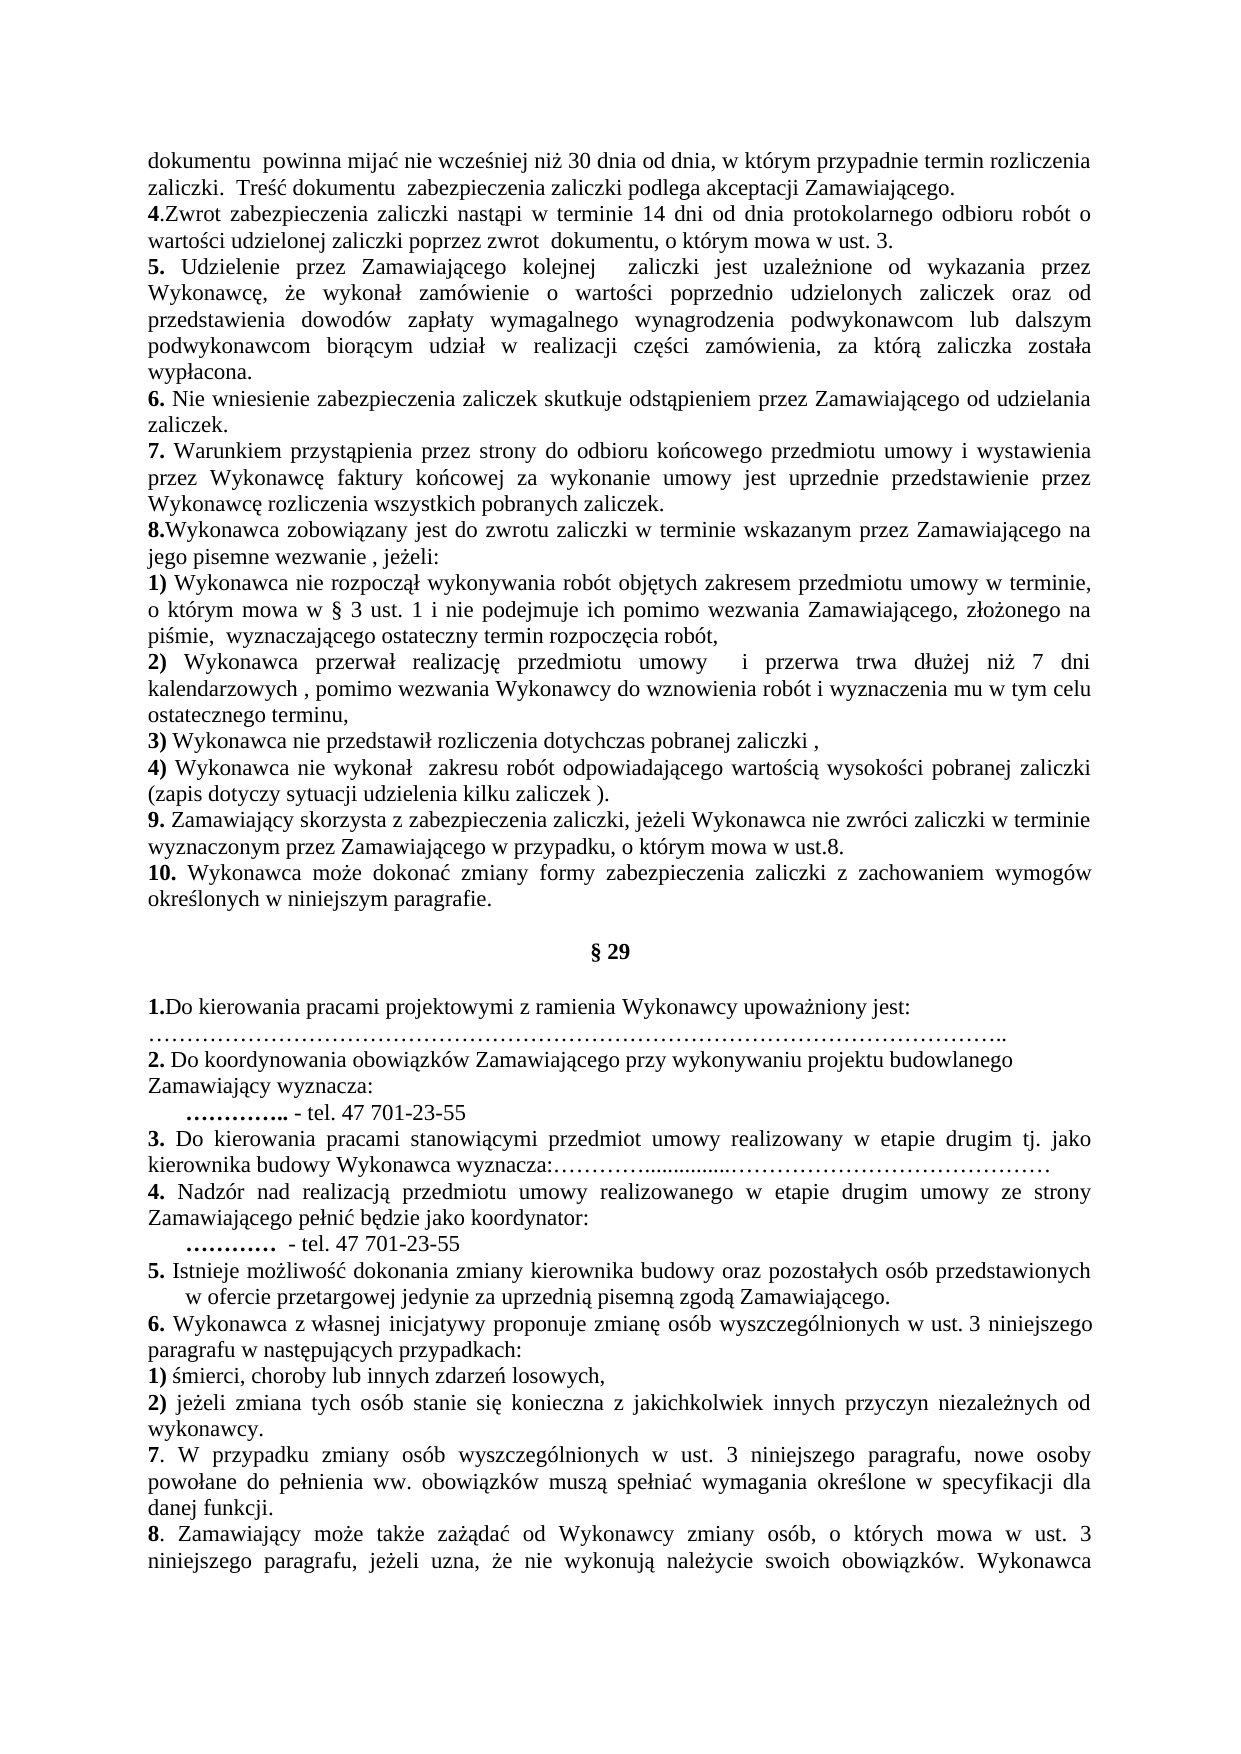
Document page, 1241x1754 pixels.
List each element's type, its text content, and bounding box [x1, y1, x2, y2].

text 2) Wykonawca przerwał realizację przedmiotu umowy i przerwa trwa dłużej niż 7 dni kalendarzowych , pomimo wezwania Wykonawcy do wznowienia robót i wyznaczenia mu w tym celu ostatecznego terminu, [148, 648, 1093, 727]
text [148, 148, 1093, 200]
text 7. W przypadku zmiany osób wyszczególnionych w ust. 3 niniejszego paragrafu, nowe osoby powołane do pełnienia ww. obowiązków muszą spełniać wymagania określone w specyfikacji dla danej funkcji. [148, 1441, 1093, 1520]
text 9. Zamawiający skorzysta z zabezpieczenia zaliczki, jeżeli Wykonawca nie zwróci zaliczki w terminie wyznaczonym przez Zamawiającego w przypadku, o którym mowa w ust.8. [148, 806, 1093, 859]
text 2. Do koordynowania obowiązków Zamawiającego przy wykonywaniu projektu budowlanego Zamawiający wyznacza: [148, 1046, 1093, 1099]
text 2) jeżeli zmiana tych osób stanie się konieczna z jakichkolwiek innych przyczyn niezależnych od wykonawcy. [148, 1389, 1093, 1441]
text 1.Do kierowania pracami projektowymi z ramienia Wykonawcy upoważniony jest: [148, 993, 1093, 1020]
text ………….. - tel. 47 701-23-55 [185, 1099, 1093, 1125]
text 4) Wykonawca nie wykonał zakresu robót odpowiadającego wartością wysokości pobranej zaliczki (zapis dotyczy sytuacji udzielenia kilku zaliczek ). [148, 754, 1093, 806]
text 6. Wykonawca z własnej inicjatywy proponuje zmianę osób wyszczególnionych w ust. 3 niniejszego paragrafu w następujących przypadkach: [148, 1309, 1093, 1362]
text 7. Warunkiem przystąpienia przez strony do odbioru końcowego przedmiotu umowy i wystawienia przez Wykonawcę faktury końcowej za wykonanie umowy jest uprzednie przedstawienie przez Wykonawcę rozliczenia wszystkich pobranych zaliczek. [148, 437, 1093, 517]
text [148, 1520, 1093, 1573]
text 3) Wykonawca nie przedstawił rozliczenia dotychczas pobranej zaliczki , [148, 727, 1093, 754]
text 5. Istnieje możliwość dokonania zmiany kierownika budowy oraz pozostałych osób przedstawionych w ofercie przetargowej jedynie za uprzednią pisemną zgodą Zamawiającego. [148, 1257, 1093, 1309]
text ………… - tel. 47 701-23-55 [185, 1231, 1093, 1257]
text 5. Udzielenie przez Zamawiającego kolejnej zaliczki jest uzależnione od wykazania przez Wykonawcę, że wykonał zamówienie o wartości poprzednio udzielonych zaliczek oraz od przedstawienia dowodów zapłaty wymagalnego wynagrodzenia podwykonawcom lub dalszym podwykonawcom biorącym udział w realizacji części zamówienia, za którą zaliczka została wypłacona. [148, 253, 1093, 385]
text 4. Nadzór nad realizacją przedmiotu umowy realizowanego w etapie drugim umowy ze strony Zamawiającego pełnić będzie jako koordynator: [148, 1178, 1093, 1231]
text 3. Do kierowania pracami stanowiącymi przedmiot umowy realizowany w etapie drugim tj. jako kierownika budowy Wykonawca wyznacza:…………...............…………………………………… [148, 1125, 1093, 1178]
text 8.Wykonawca zobowiązany jest do zwrotu zaliczki w terminie wskazanym przez Zamawiającego na jego pisemne wezwanie , jeżeli: [148, 517, 1093, 569]
text 10. Wykonawca może dokonać zmiany formy zabezpieczenia zaliczki z zachowaniem wymogów określonych w niniejszym paragrafie. [148, 859, 1093, 912]
text 4.Zwrot zabezpieczenia zaliczki nastąpi w terminie 14 dni od dnia protokolarnego odbioru robót o wartości udzielonej zaliczki poprzez zwrot dokumentu, o którym mowa w ust. 3. [148, 200, 1093, 253]
text 6. Nie wniesienie zabezpieczenia zaliczek skutkuje odstąpieniem przez Zamawiającego od udzielania zaliczek. [148, 385, 1093, 437]
text § 29 [516, 938, 1093, 964]
text ………………………………………………………………………………………………….. [148, 1020, 1093, 1046]
text 1) Wykonawca nie rozpoczął wykonywania robót objętych zakresem przedmiotu umowy w terminie, o którym mowa w § 3 ust. 1 i nie podejmuje ich pomimo wezwania Zamawiającego, złożonego na piśmie, wyznaczającego ostateczny termin rozpoczęcia robót, [148, 569, 1093, 648]
text 1) śmierci, choroby lub innych zdarzeń losowych, [148, 1362, 1093, 1389]
